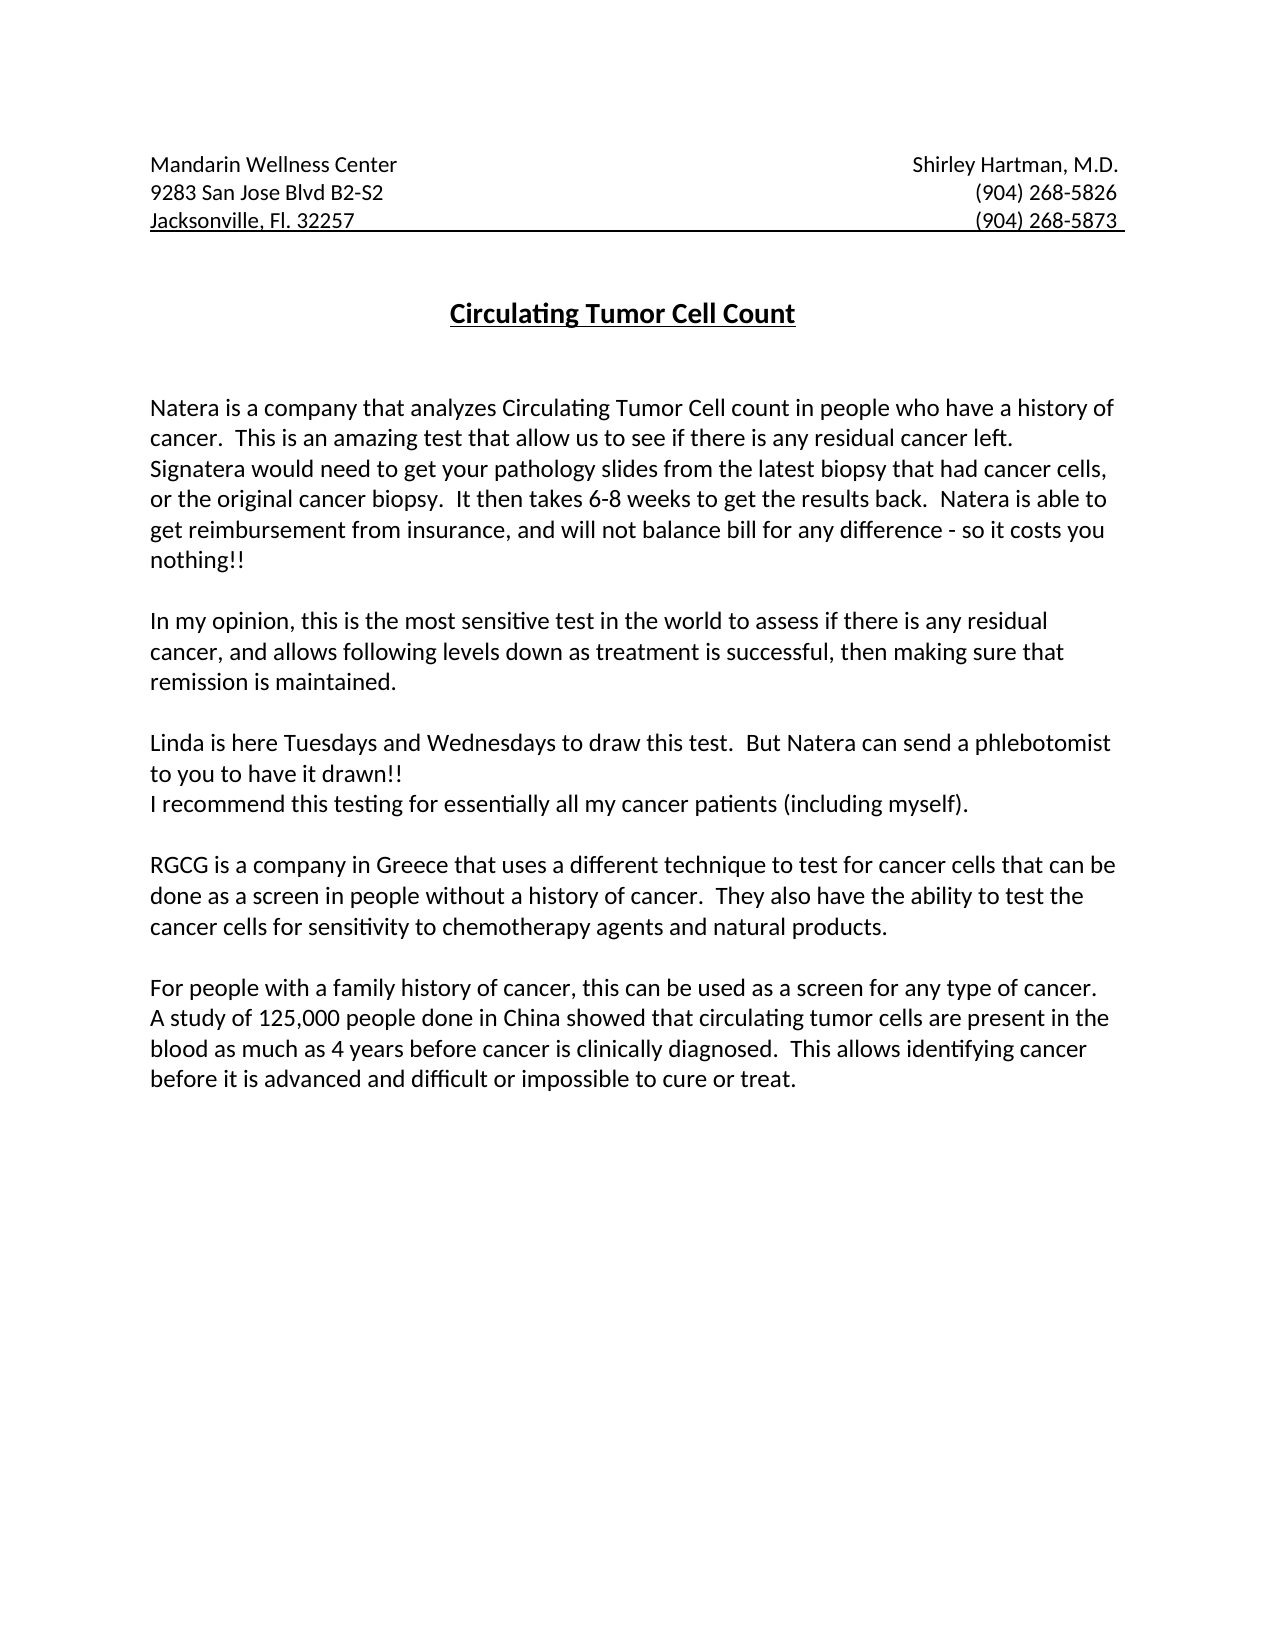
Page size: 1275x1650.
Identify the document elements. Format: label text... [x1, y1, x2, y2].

text Linda is here Tuesdays and Wednesdays to draw this test. But Natera can send a phlebotomist to you to have it drawn!! [150, 727, 1125, 788]
text RGCG is a company in Greece that uses a different technique to test for cancer cells that can be done as a screen in people without a history of cancer. They also have the ability to test the cancer cells for sensitivity to chemotherapy agents and natural products. [150, 849, 1125, 941]
text Mandarin Wellness Center Shirley Hartman, M.D. 9283 San Jose Blvd B2-S2 (904) 268-5826 Jacksonville, Fl. 32257 (904) 268-5873 [150, 150, 1125, 230]
text In my opinion, this is the most sensitive test in the world to assess if there is any residual cancer, and allows following levels down as treatment is successful, then making sure that remission is maintained. [150, 605, 1125, 697]
text For people with a family history of cancer, this can be used as a screen for any type of cancer. [150, 972, 1125, 1002]
text Natera is a company that analyzes Circulating Tumor Cell count in people who have a history of cancer. This is an amazing test that allow us to see if there is any residual cancer left. [150, 392, 1125, 453]
text Signatera would need to get your pathology slides from the latest biopsy that had cancer cells, or the original cancer biopsy. It then takes 6-8 weeks to get the results back. Natera is able to get reimbursement from insurance, and will not balance bill for any difference - so it costs you nothing!! [150, 453, 1125, 575]
text A study of 125,000 people done in China showed that circulating tumor cells are present in the blood as much as 4 years before cancer is clinically diagnosed. This allows identifying cancer before it is advanced and difficult or impossible to cure or treat. [150, 1002, 1125, 1094]
text Circulating Tumor Cell Count [150, 295, 1125, 331]
text I recommend this testing for essentially all my cancer patients (including myself). [150, 788, 1125, 819]
